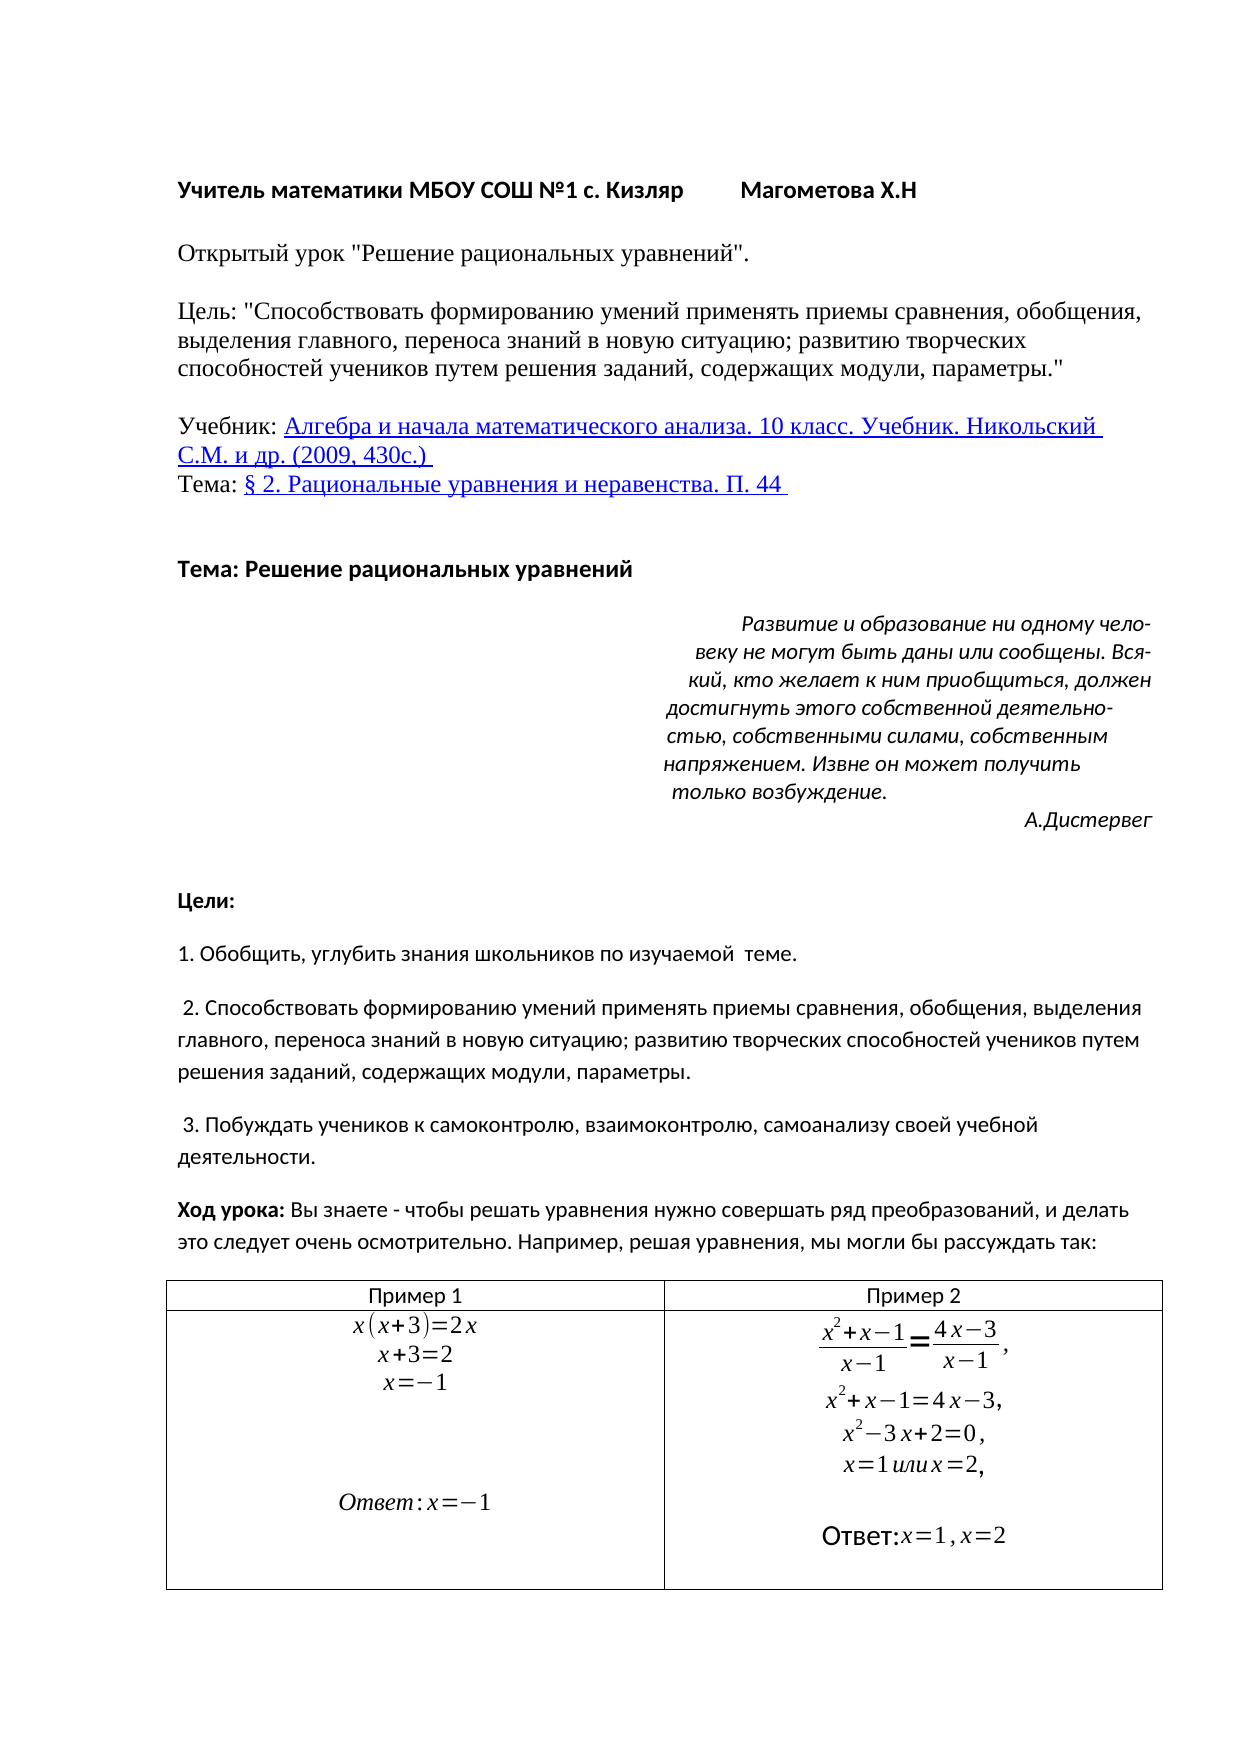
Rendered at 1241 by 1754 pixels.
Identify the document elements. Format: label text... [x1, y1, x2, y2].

text кий, кто желает к ним приобщиться, должен [177, 665, 1152, 693]
text Развитие и образование ни одному чело- [177, 609, 1152, 637]
text достигнуть этого собственной деятельно- [177, 693, 1152, 721]
text Цели: [177, 887, 1152, 914]
text Тема: Решение рациональных уравнений [177, 553, 1152, 584]
text Открытый урок "Решение рациональных уравнений". [177, 238, 1152, 267]
table_header Пример 1 [167, 1281, 664, 1309]
text Учебник: Алгебра и начала математического анализа. 10 класс. Учебник. Никольский С.М. и др. (2009, 430с.) [177, 411, 1152, 469]
text Учитель математики МБОУ СОШ №1 с. Кизляр Магометова Х.Н [177, 174, 1152, 204]
text напряжением. Извне он может получить [177, 749, 1152, 777]
text Цель: "Способствовать формированию умений применять приемы сравнения, обобщения, выделения главного, переноса знаний в новую ситуацию; развитию творческих способностей учеников путем решения заданий, содержащих модули, параметры." [177, 296, 1152, 382]
text стью, собственными силами, собственным [177, 721, 1152, 749]
text Тема: § 2. Рациональные уравнения и неравенства. П. 44 [177, 469, 1152, 498]
table_header Пример 2 [665, 1281, 1162, 1309]
text А.Дистервег [177, 806, 1152, 833]
table_cell = , , Ответ: [665, 1311, 1162, 1589]
text 3. Побуждать учеников к самоконтролю, взаимоконтролю, самоанализу своей учебной деятельности. [177, 1110, 1152, 1170]
text веку не могут быть даны или сообщены. Вся- [177, 637, 1152, 665]
table_cell [167, 1311, 664, 1589]
text 1. Обобщить, углубить знания школьников по изучаемой теме. [177, 939, 1152, 968]
text 2. Способствовать формированию умений применять приемы сравнения, обобщения, выделения главного, переноса знаний в новую ситуацию; развитию творческих способностей учеников путем решения заданий, содержащих модули, параметры. [177, 993, 1152, 1085]
text Ход урока: Вы знаете - чтобы решать уравнения нужно совершать ряд преобразований, и делать это следует очень осмотрительно. Например, решая уравнения, мы могли бы рассуждать так: [177, 1195, 1152, 1255]
text только возбуждение. [177, 777, 1152, 806]
